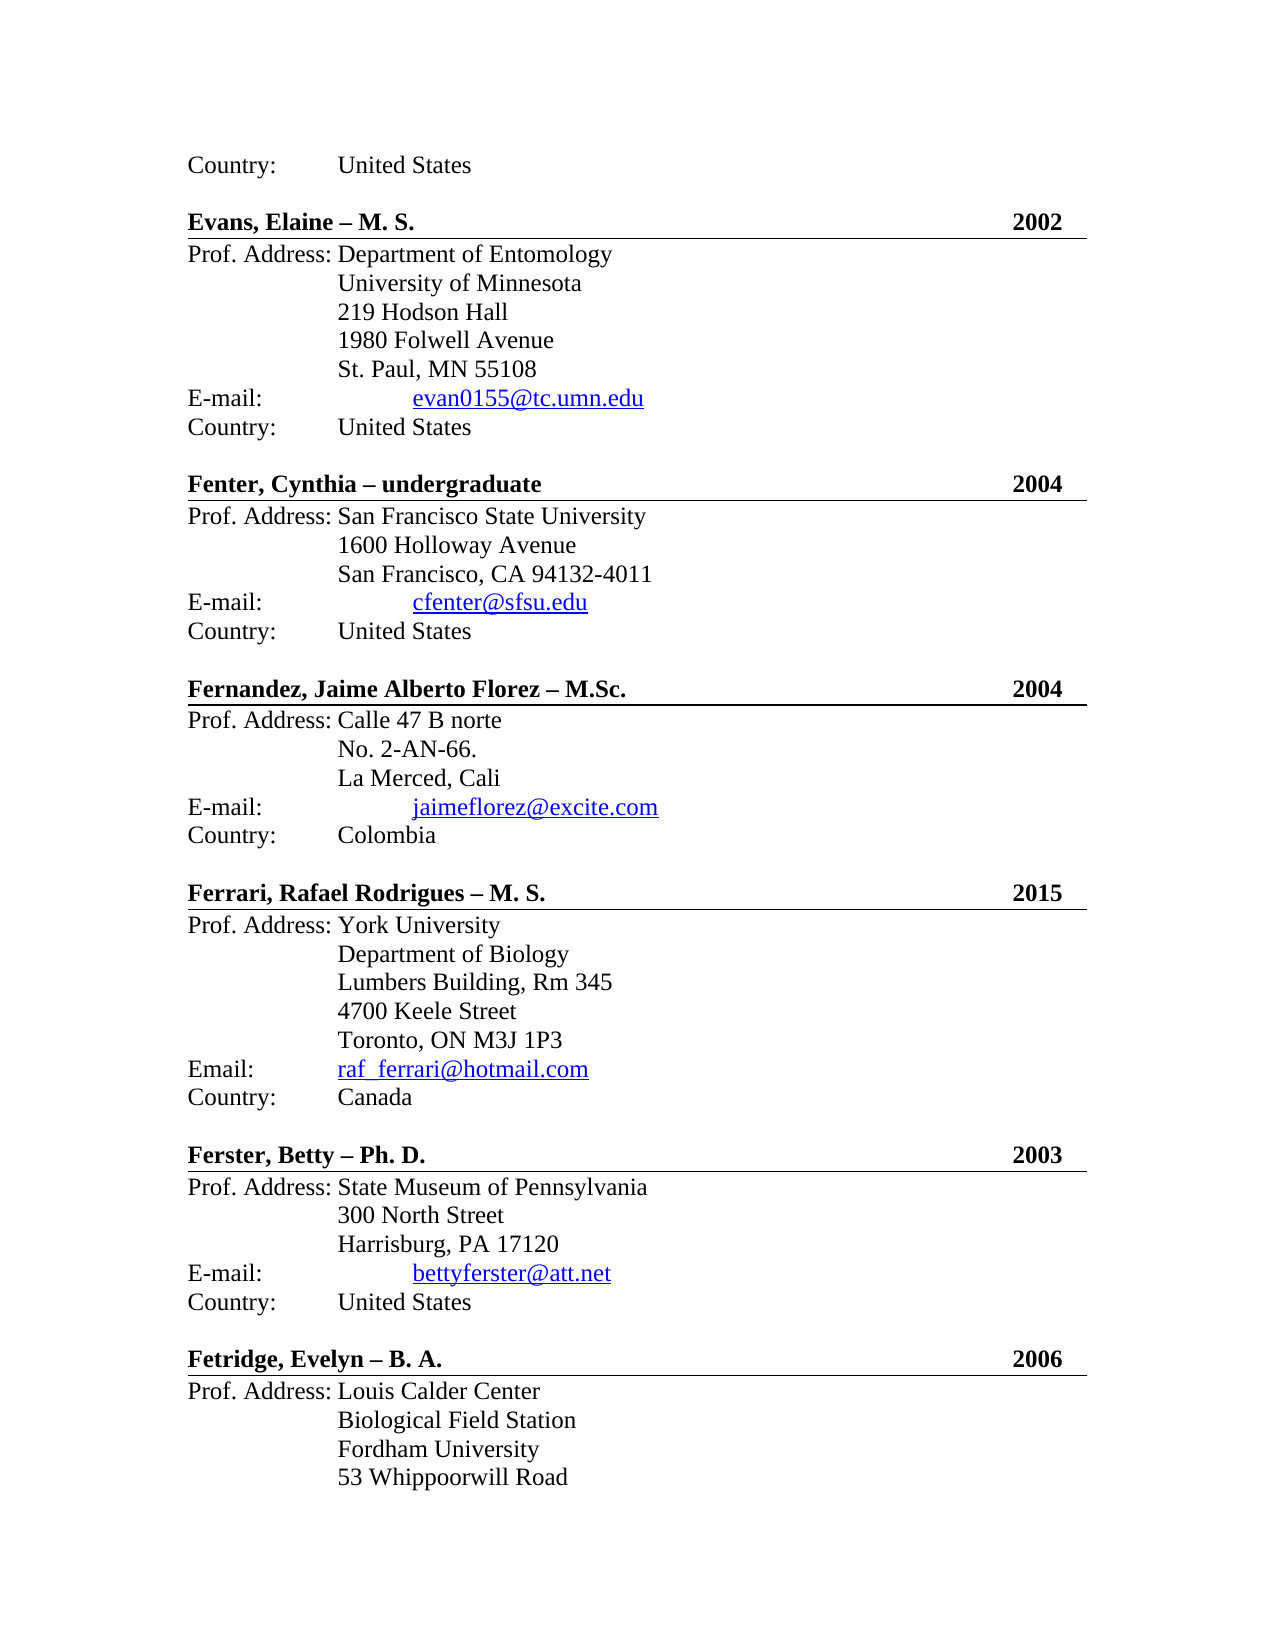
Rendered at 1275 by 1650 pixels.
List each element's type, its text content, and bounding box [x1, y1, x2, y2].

text St. Paul, MN 55108 [187, 354, 1087, 383]
text Toronto, ON M3J 1P3 [187, 1025, 1087, 1054]
text 53 Whippoorwill Road [187, 1462, 1087, 1491]
text E-mail: [187, 1258, 1087, 1287]
text No. 2-AN-66. [187, 734, 1087, 763]
text Fenter, Cynthia – undergraduate 2004 [187, 469, 1087, 501]
text San Francisco, CA 94132-4011 [187, 559, 1087, 587]
text Evans, Elaine – M. S. 2002 [187, 207, 1087, 239]
text Biological Field Station [187, 1405, 1087, 1434]
text Lumbers Building, Rm 345 [187, 967, 1087, 996]
text Prof. Address: Louis Calder Center [187, 1376, 1087, 1405]
text 1600 Holloway Avenue [187, 530, 1087, 559]
text Fetridge, Evelyn – B. A. 2006 [187, 1344, 1087, 1376]
text Fordham University [187, 1434, 1087, 1462]
text 300 North Street [187, 1201, 1087, 1229]
text Prof. Address: San Francisco State University [187, 501, 1087, 530]
text University of Minnesota [187, 268, 1087, 297]
text La Merced, Cali [187, 763, 1087, 792]
text Country: United States [187, 412, 1087, 441]
text Ferrari, Rafael Rodrigues – M. S. 2015 [187, 878, 1087, 910]
text E-mail: [187, 383, 1087, 412]
text Ferster, Betty – Ph. D. 2003 [187, 1140, 1087, 1172]
text 4700 Keele Street [187, 996, 1087, 1025]
text Prof. Address: Department of Entomology [187, 239, 1087, 268]
text E-mail: jaimeflorez@excite.com [187, 792, 1087, 821]
text Prof. Address: York University [187, 910, 1087, 939]
text 1980 Folwell Avenue [187, 326, 1087, 354]
text Country: United States [187, 150, 1087, 179]
text Email: raf_ferrari@hotmail.com [187, 1054, 1087, 1082]
text 219 Hodson Hall [187, 297, 1087, 326]
text E-mail: cfenter@sfsu.edu [187, 587, 1087, 616]
text Country: United States [187, 1287, 1087, 1316]
text Country: Canada [187, 1082, 1087, 1111]
text Harrisburg, PA 17120 [187, 1229, 1087, 1258]
text Department of Biology [187, 939, 1087, 967]
text Prof. Address: State Museum of Pennsylvania [187, 1172, 1087, 1201]
text Country: United States [187, 616, 1087, 645]
text Fernandez, Jaime Alberto Florez – M.Sc. 2004 [187, 674, 1087, 706]
text Country: Colombia [187, 821, 1087, 849]
text Prof. Address: Calle 47 B norte [187, 706, 1087, 734]
